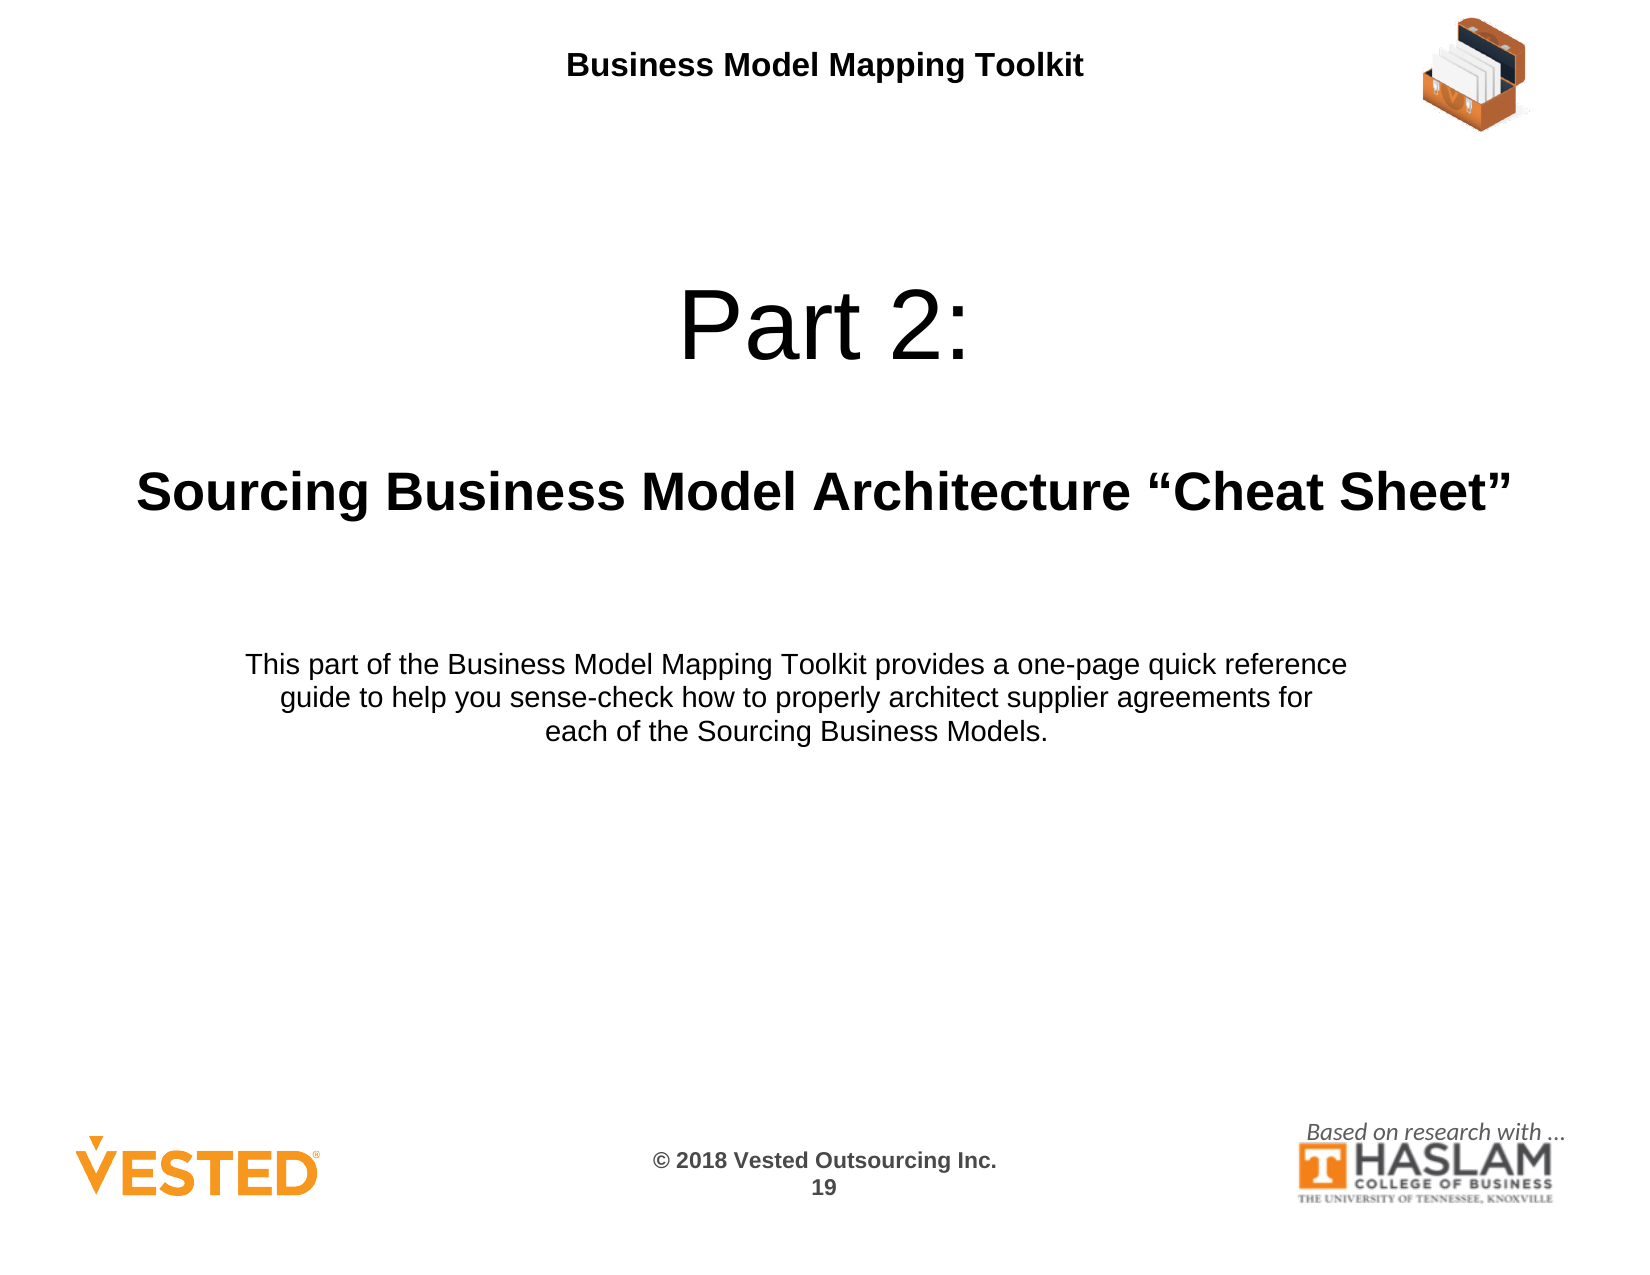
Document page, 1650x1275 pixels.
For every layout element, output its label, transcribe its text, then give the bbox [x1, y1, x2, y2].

picture [1294, 1132, 1560, 1207]
text Sourcing Business Model Architecture “Cheat Sheet” [75, 460, 1575, 522]
text Part 2: [75, 133, 1575, 381]
text each of the Sourcing Business Models. [206, 714, 1387, 747]
text This part of the Business Model Mapping Toolkit provides a one-page quick reference guide to help you sense-check how to properly architect supplier agreements for [206, 647, 1387, 714]
picture [76, 1136, 320, 1196]
picture [1413, 12, 1531, 133]
